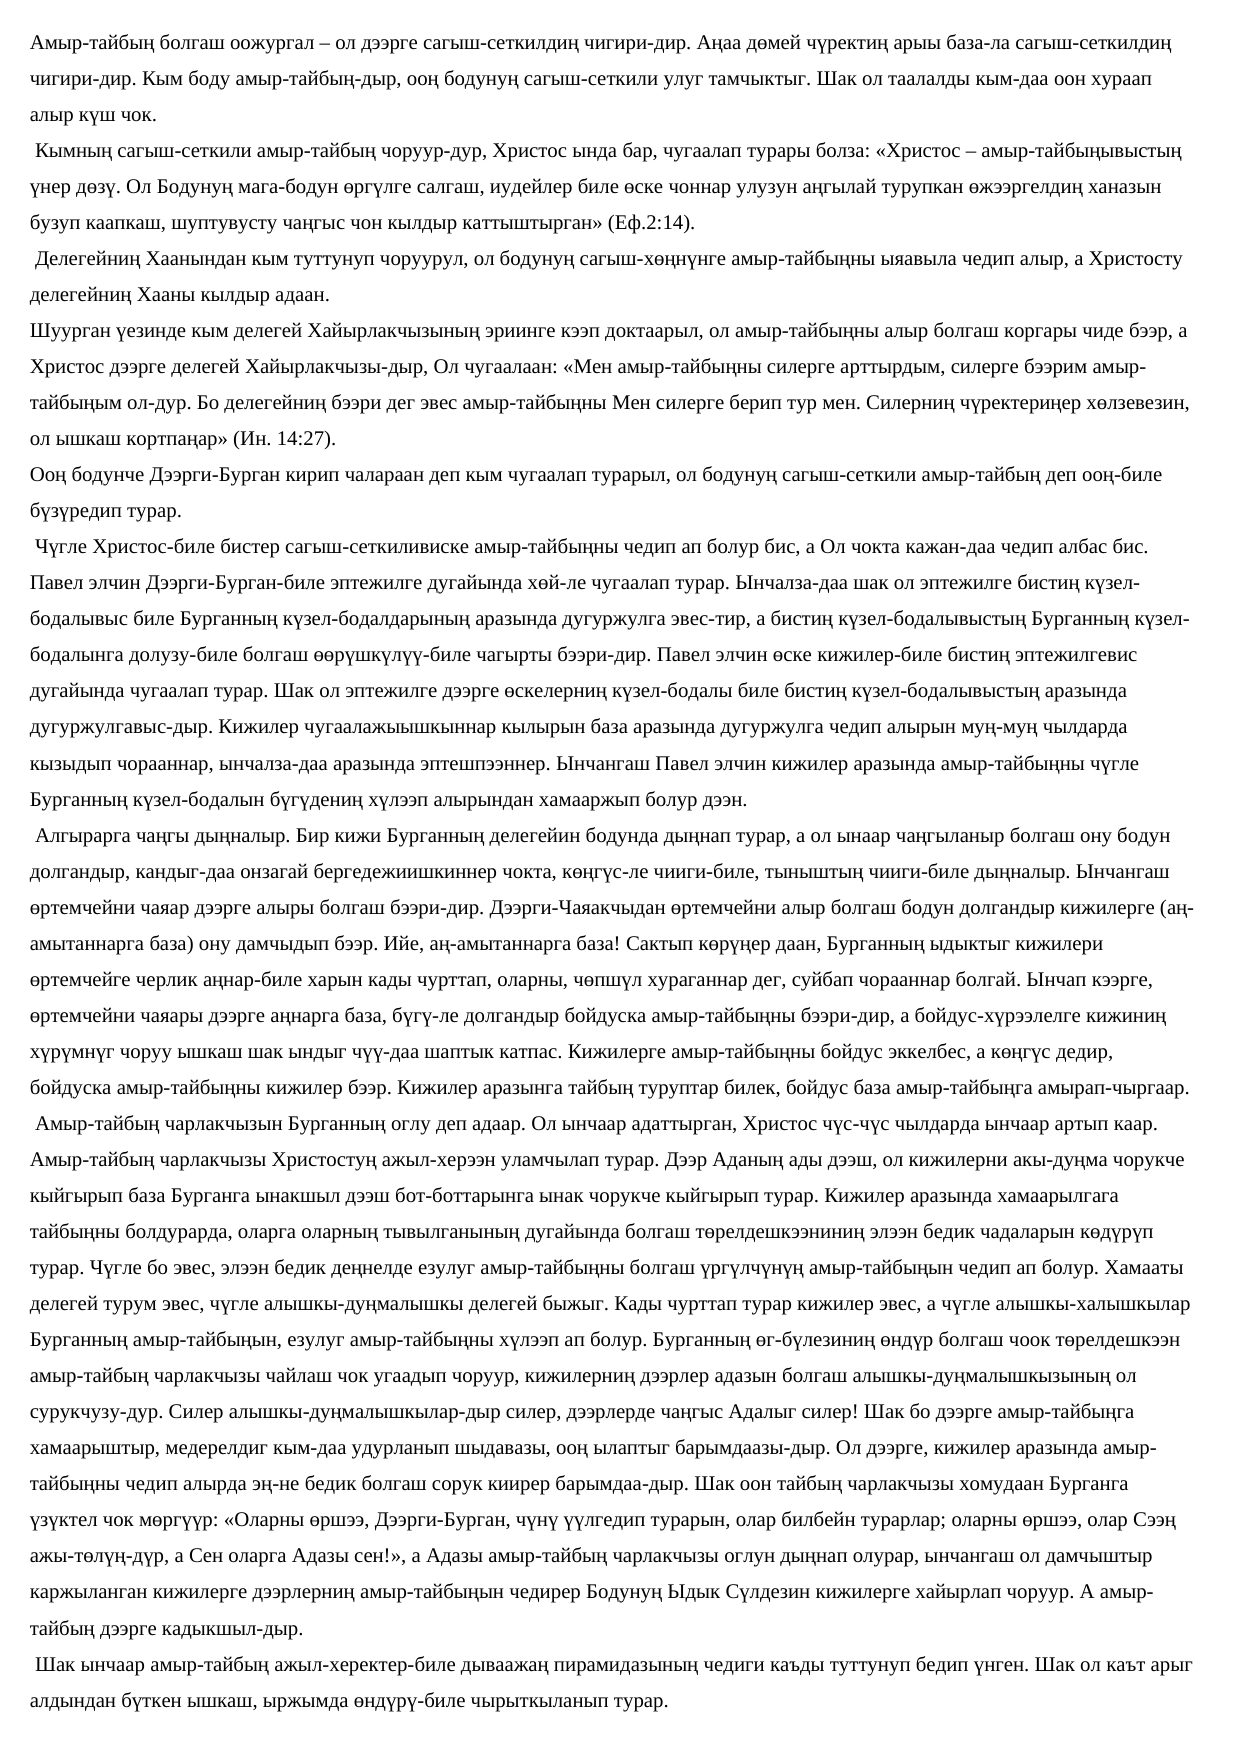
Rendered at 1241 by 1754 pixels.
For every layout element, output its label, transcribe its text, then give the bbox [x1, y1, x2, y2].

text Амыр-тайбың болгаш оожургал – ол дээрге сагыш-сеткилдиң чигири-дир. Аңаа дөмей чүректиң арыы база-ла сагыш-сеткилдиң чигири-дир. Кым боду амыр-тайбың-дыр, ооң бодунуң сагыш-сеткили улуг тамчыктыг. Шак ол таалалды кым-даа оон хураап алыр күш чок. Кымның сагыш-сеткили амыр-тайбың чоруур-дур, Христос ында бар, чугаалап турары болза: «Христос – амыр-тайбыңывыстың үнер дөзү. Ол Бодунуң мага-бодун өргүлге салгаш, иудейлер биле өске чоннар улузун аңгылай турупкан өжээргелдиң ханазын бузуп каапкаш, шуптувусту чаңгыс чон кылдыр каттыштырган» (Еф.2:14). Делегейниң Хаанындан кым туттунуп чоруурул, ол бодунуң сагыш-хөңнүнге амыр-тайбыңны ыяавыла чедип алыр, а Христосту делегейниң Хааны кылдыр адаан. Шуурган үезинде кым делегей Хайырлакчызының эриинге кээп доктаарыл, ол амыр-тайбыңны алыр болгаш коргары чиде бээр, а Христос дээрге делегей Хайырлакчызы-дыр, Ол чугаалаан: «Мен амыр-тайбыңны силерге арттырдым, силерге бээрим амыр-тайбыңым ол-дур. Бо делегейниң бээри дег эвес амыр-тайбыңны Мен силерге берип тур мен. Силерниң чүректериңер хөлзевезин, ол ышкаш кортпаңар» (Ин. 14:27). Ооң бодунче Дээрги-Бурган кирип чалараан деп кым чугаалап турарыл, ол бодунуң сагыш-сеткили амыр-тайбың деп ооң-биле бүзүредип турар. Чүгле Христос-биле бистер сагыш-сеткиливиске амыр-тайбыңны чедип ап болур бис, а Ол чокта кажан-даа чедип албас бис. Павел элчин Дээрги-Бурган-биле эптежилге дугайында хөй-ле чугаалап турар. Ынчалза-даа шак ол эптежилге бистиң күзел-бодалывыс биле Бурганның күзел-бодалдарының аразында дугуржулга эвес-тир, а бистиң күзел-бодалывыстың Бурганның күзел-бодалынга долузу-биле болгаш өөрүшкүлүү-биле чагырты бээри-дир. Павел элчин өске кижилер-биле бистиң эптежилгевис дугайында чугаалап турар. Шак ол эптежилге дээрге өскелерниң күзел-бодалы биле бистиң күзел-бодалывыстың аразында дугуржулгавыс-дыр. Кижилер чугаалажыышкыннар кылырын база аразында дугуржулга чедип алырын муң-муң чылдарда кызыдып чорааннар, ынчалза-даа аразында эптешпээннер. Ынчангаш Павел элчин кижилер аразында амыр-тайбыңны чүгле Бурганның күзел-бодалын бүгүдениң хүлээп алырындан хамааржып болур дээн. Алгырарга чаңгы дыңналыр. Бир кижи Бурганның делегейин бодунда дыңнап турар, а ол ынаар чаңгыланыр болгаш ону бодун долгандыр, кандыг-даа онзагай бергедежиишкиннер чокта, көңгүс-ле чииги-биле, тыныштың чииги-биле дыңналыр. Ынчангаш өртемчейни чаяар дээрге алыры болгаш бээри-дир. Дээрги-Чаяакчыдан өртемчейни алыр болгаш бодун долгандыр кижилерге (аң-амытаннарга база) ону дамчыдып бээр. Ийе, аң-амытаннарга база! Сактып көрүңер даан, Бурганның ыдыктыг кижилери өртемчейге черлик аңнар-биле харын кады чурттап, оларны, чөпшүл хураганнар дег, суйбап чорааннар болгай. Ынчап кээрге, өртемчейни чаяары дээрге аңнарга база, бүгү-ле долгандыр бойдуска амыр-тайбыңны бээри-дир, а бойдус-хүрээлелге кижиниң хүрүмнүг чоруу ышкаш шак ындыг чүү-даа шаптык катпас. Кижилерге амыр-тайбыңны бойдус эккелбес, а көңгүс дедир, бойдуска амыр-тайбыңны кижилер бээр. Кижилер аразынга тайбың туруптар билек, бойдус база амыр-тайбыңга амырап-чыргаар. Амыр-тайбың чарлакчызын Бурганның оглу деп адаар. Ол ынчаар адаттырган, Христос чүс-чүс чылдарда ынчаар артып каар. Амыр-тайбың чарлакчызы Христостуң ажыл-херээн уламчылап турар. Дээр Аданың ады дээш, ол кижилерни акы-дуңма чорукче кыйгырып база Бурганга ынакшыл дээш бот-боттарынга ынак чорукче кыйгырып турар. Кижилер аразында хамаарылгага тайбыңны болдурарда, оларга оларның тывылганының дугайында болгаш төрелдешкээниниң элээн бедик чадаларын көдүрүп турар. Чүгле бо эвес, элээн бедик деңнелде езулуг амыр-тайбыңны болгаш үргүлчүнүң амыр-тайбыңын чедип ап болур. Хамааты делегей турум эвес, чүгле алышкы-дуңмалышкы делегей быжыг. Кады чурттап турар кижилер эвес, а чүгле алышкы-халышкылар Бурганның амыр-тайбыңын, езулуг амыр-тайбыңны хүлээп ап болур. Бурганның өг-бүлезиниң өндүр болгаш чоок төрелдешкээн амыр-тайбың чарлакчызы чайлаш чок угаадып чоруур, кижилерниң дээрлер адазын болгаш алышкы-дуңмалышкызының ол сурукчузу-дур. Силер алышкы-дуңмалышкылар-дыр силер, дээрлерде чаңгыс Адалыг силер! Шак бо дээрге амыр-тайбыңга хамаарыштыр, медерелдиг кым-даа удурланып шыдавазы, ооң ылаптыг барымдаазы-дыр. Ол дээрге, кижилер аразында амыр-тайбыңны чедип алырда эң-не бедик болгаш сорук киирер барымдаа-дыр. Шак оон тайбың чарлакчызы хомудаан Бурганга үзүктел чок мөргүүр: «Оларны өршээ, Дээрги-Бурган, чүнү үүлгедип турарын, олар билбейн турарлар; оларны өршээ, олар Сээң ажы-төлүң-дүр, а Сен оларга Адазы сен!», а Адазы амыр-тайбың чарлакчызы оглун дыңнап олурар, ынчангаш ол дамчыштыр каржыланган кижилерге дээрлерниң амыр-тайбыңын чедирер Бодунуң Ыдык Сүлдезин кижилерге хайырлап чоруур. А амыр-тайбың дээрге кадыкшыл-дыр. Шак ынчаар амыр-тайбың ажыл-херектер-биле дываажаң пирамидазының чедиги каъды туттунуп бедип үнген. Шак ол каът арыг алдындан бүткен ышкаш, ыржымда өндүрү-биле чырыткыланып турар. [29, 29, 1196, 1712]
